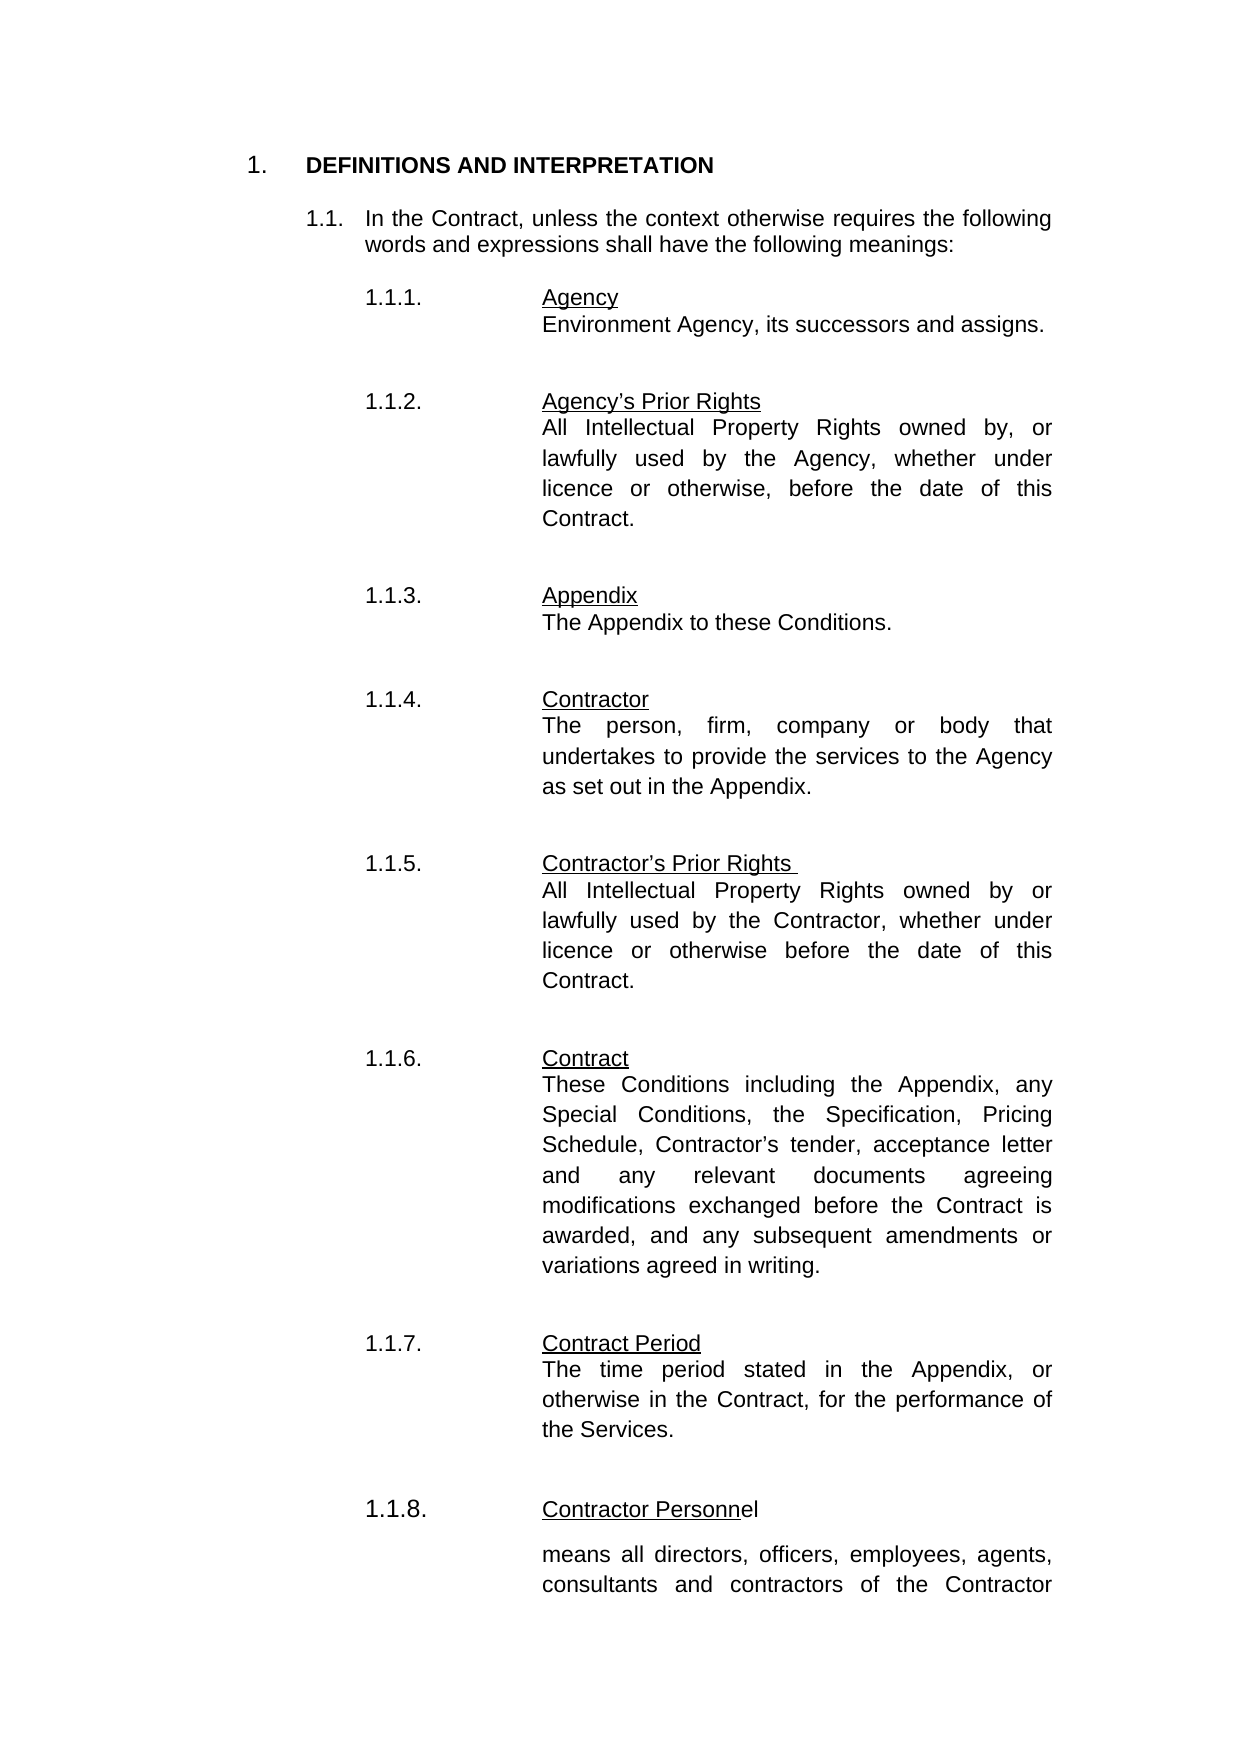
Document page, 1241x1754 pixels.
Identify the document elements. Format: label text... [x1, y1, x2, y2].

list Contractor [365, 686, 1053, 712]
list Agency’s Prior Rights [365, 388, 1053, 414]
list Contractor Personnel [365, 1494, 1053, 1522]
list DEFINITIONS AND INTERPRETATION [247, 150, 1053, 179]
list All Intellectual Property Rights owned by, or lawfully used by the Agency, whether under licence or otherwise, before the date of this Contract. [542, 414, 1053, 531]
list Environment Agency, its successors and assigns. [504, 311, 1053, 337]
list Contract [365, 1044, 1053, 1071]
list The person, firm, company or body that undertakes to provide the services to the Agency as set out in the Appendix. [542, 712, 1053, 799]
list Contract Period [365, 1329, 1053, 1356]
list In the Contract, unless the context otherwise requires the following words and expressions shall have the following meanings: [306, 205, 1053, 258]
list These Conditions including the Appendix, any Special Conditions, the Specification, Pricing Schedule, Contractor’s tender, acceptance letter and any relevant documents agreeing modifications exchanged before the Contract is awarded, and any subsequent amendments or variations agreed in writing. [542, 1071, 1053, 1278]
list Agency [365, 284, 1053, 311]
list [542, 1541, 1053, 1597]
list Contractor’s Prior Rights [365, 850, 1053, 877]
list Appendix [365, 582, 1053, 609]
list The Appendix to these Conditions. [504, 609, 1053, 635]
list All Intellectual Property Rights owned by or lawfully used by the Contractor, whether under licence or otherwise before the date of this Contract. [542, 877, 1053, 993]
list The time period stated in the Appendix, or otherwise in the Contract, for the performance of the Services. [542, 1356, 1053, 1443]
